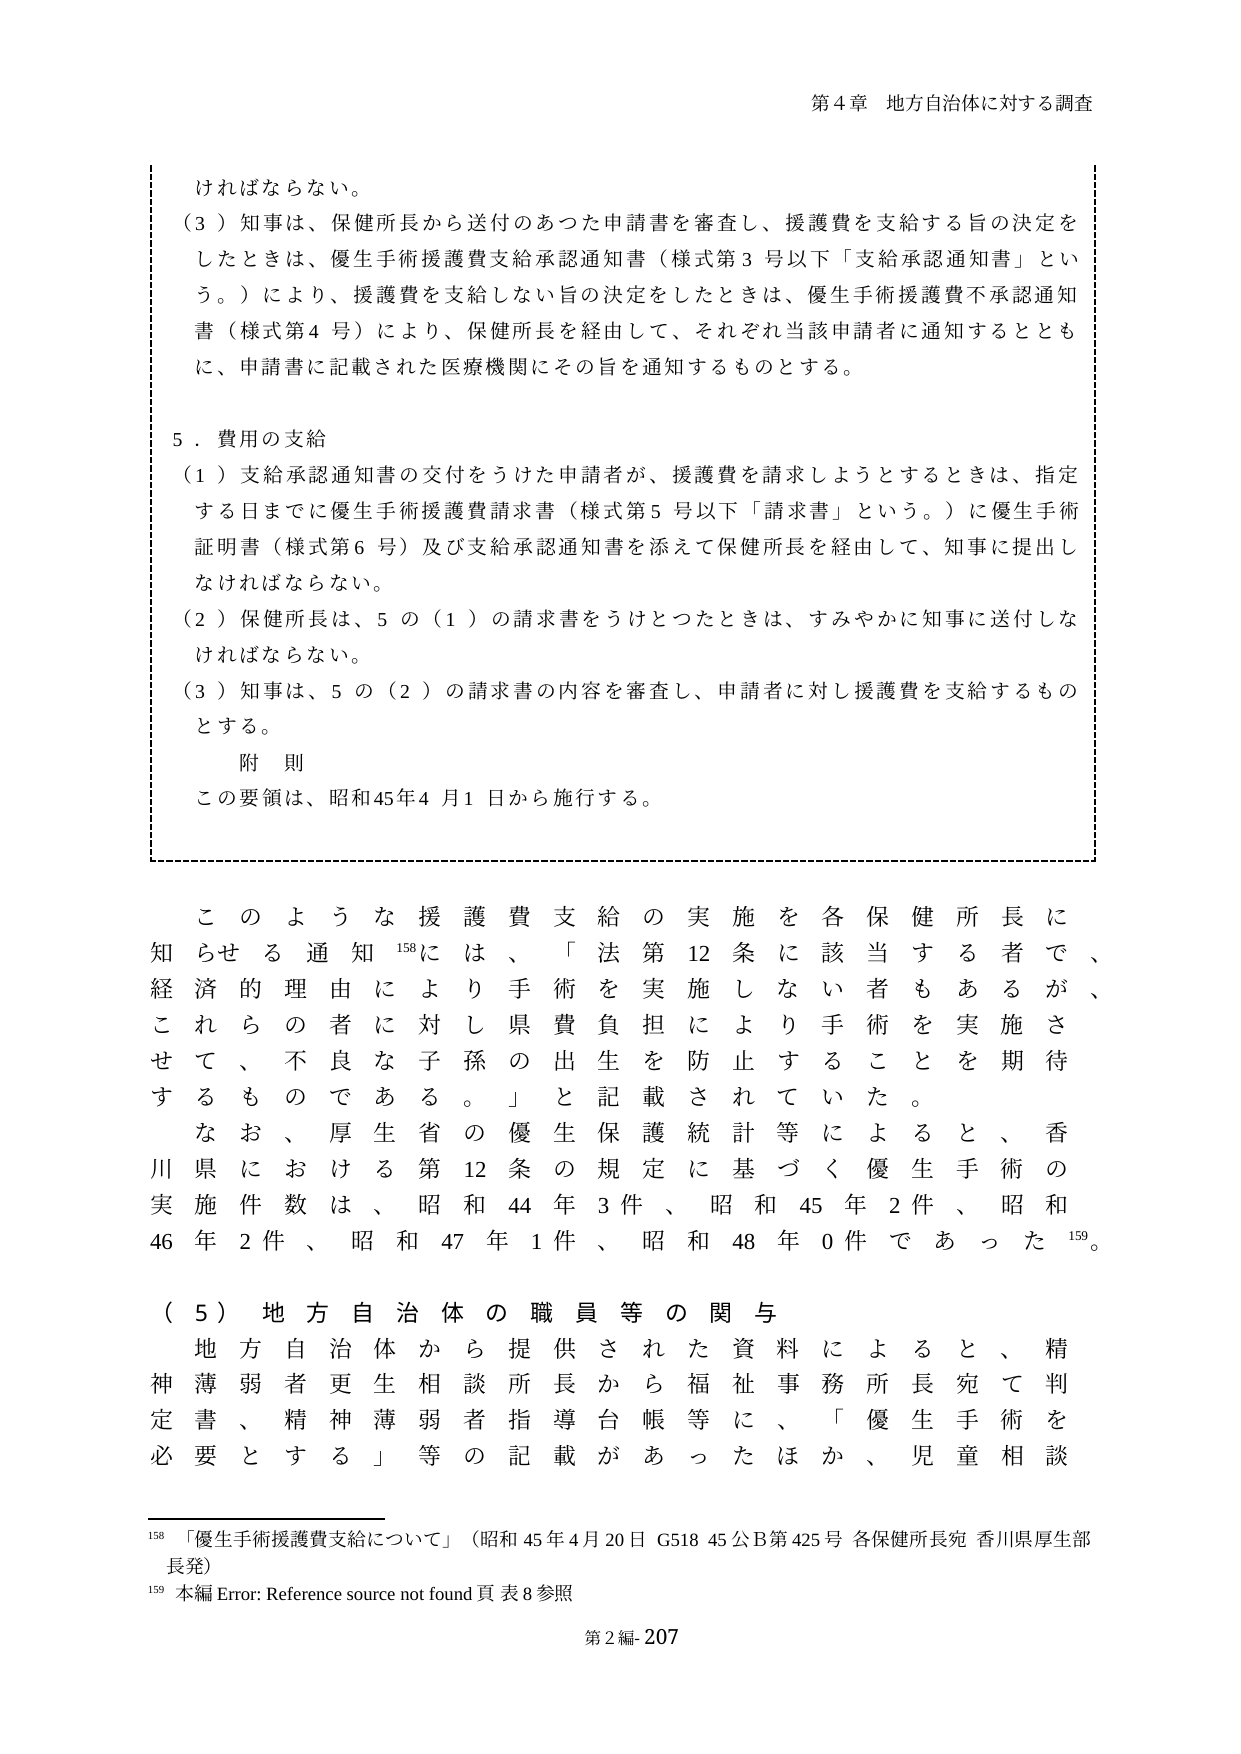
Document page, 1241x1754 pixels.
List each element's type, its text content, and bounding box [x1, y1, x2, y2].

text このような援護費支給の実施を各保健所長に知らせる通知には、「法第12条に該当する者で、経済的理由により手術を実施しない者もあるが、これらの者に対し県費負担により手術を実施させて、不良な子孫の出生を防止することを期待するものである。」と記載されていた。 [150, 898, 1090, 1113]
text なお、厚生省の優生保護統計等によると、香川県における第12条の規定に基づく優生手術の実施件数は、昭和44年3件、昭和45年2件、昭和46年2件、昭和47年1件、昭和48年0件であった。 [150, 1113, 1090, 1257]
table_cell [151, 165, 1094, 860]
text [150, 1329, 1090, 1473]
text （5）地方自治体の職員等の関与 [150, 1293, 1090, 1329]
